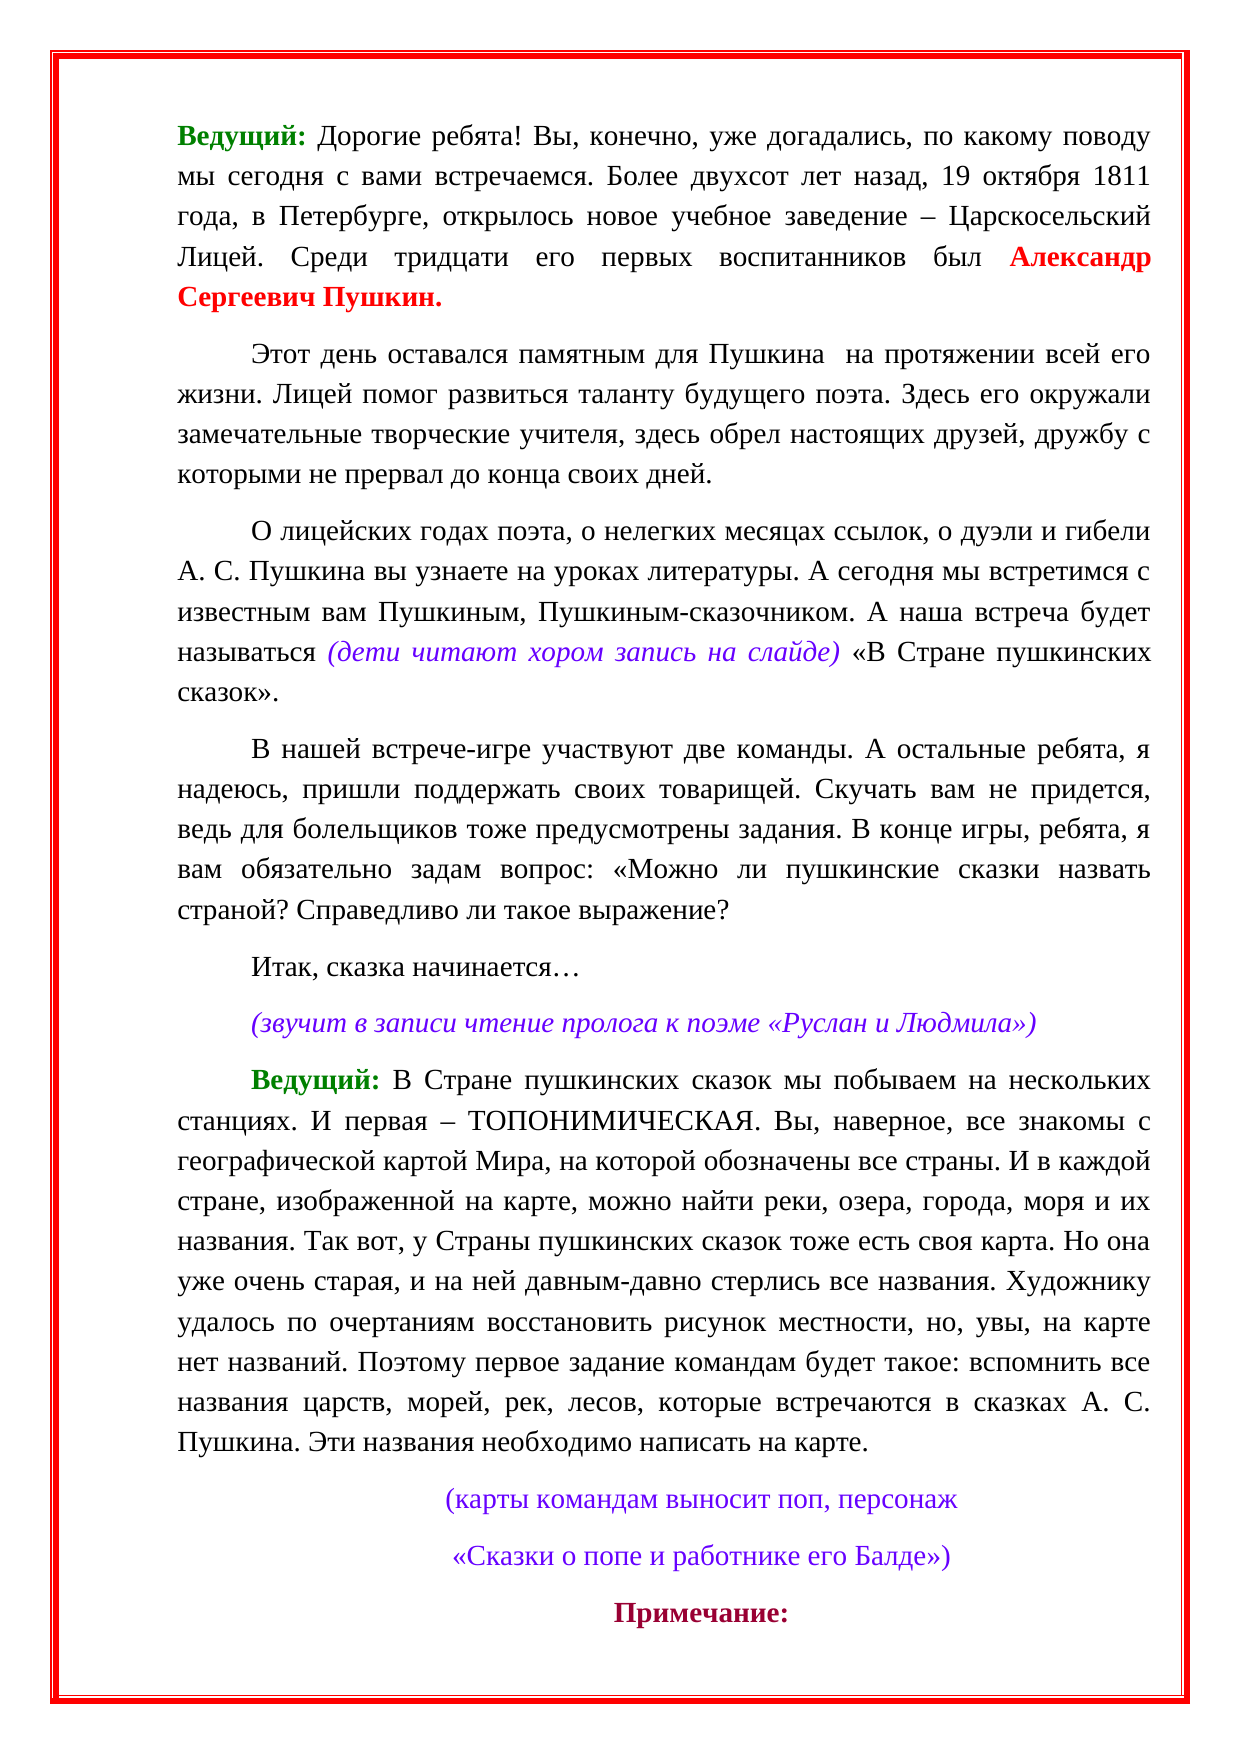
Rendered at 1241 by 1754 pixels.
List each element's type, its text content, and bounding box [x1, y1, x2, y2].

text В нашей встрече-игре участвуют две команды. А остальные ребята, я надеюсь, пришли поддержать своих товарищей. Скучать вам не придется, ведь для болельщиков тоже предусмотрены задания. В конце игры, ребята, я вам обязательно задам вопрос: «Можно ли пушкинские сказки назвать страной? Справедливо ли такое выражение? [177, 731, 1152, 925]
text Ведущий: Дорогие ребята! Вы, конечно, уже догадались, по какому поводу мы сегодня с вами встречаемся. Более двухсот лет назад, 19 октября 1811 года, в Петербурге, открылось новое учебное заведение – Царскосельский Лицей. Среди тридцати его первых воспитанников был Александр Сергеевич Пушкин. [177, 118, 1152, 312]
text О лицейских годах поэта, о нелегких месяцах ссылок, о дуэли и гибели А. С. Пушкина вы узнаете на уроках литературы. А сегодня мы встретимся с известным вам Пушкиным, Пушкиным-сказочником. А наша встреча будет называться (дети читают хором запись на слайде) «В Стране пушкинских сказок». [177, 513, 1152, 708]
text Итак, сказка начинается… [177, 949, 1152, 982]
text (звучит в записи чтение пролога к поэме «Руслан и Людмила») [177, 1006, 1152, 1039]
text (карты командам выносит поп, персонаж [177, 1481, 1152, 1515]
text «Сказки о попе и работнике его Балде») [177, 1538, 1152, 1572]
text Ведущий: В Стране пушкинских сказок мы побываем на нескольких станциях. И первая – ТОПОНИМИЧЕСКАЯ. Вы, наверное, все знакомы с географической картой Мира, на которой обозначены все страны. И в каждой стране, изображенной на карте, можно найти реки, озера, города, моря и их названия. Так вот, у Страны пушкинских сказок тоже есть своя карта. Но она уже очень старая, и на ней давным-давно стерлись все названия. Художнику удалось по очертаниям восстановить рисунок местности, но, увы, на карте нет названий. Поэтому первое задание командам будет такое: вспомнить все названия царств, морей, рек, лесов, которые встречаются в сказках А. С. Пушкина. Эти названия необходимо написать на карте. [177, 1062, 1152, 1458]
text Этот день оставался памятным для Пушкина на протяжении всей его жизни. Лицей помог развиться таланту будущего поэта. Здесь его окружали замечательные творческие учителя, здесь обрел настоящих друзей, дружбу с которыми не прервал до конца своих дней. [177, 336, 1152, 490]
text Примечание: [177, 1595, 1152, 1628]
